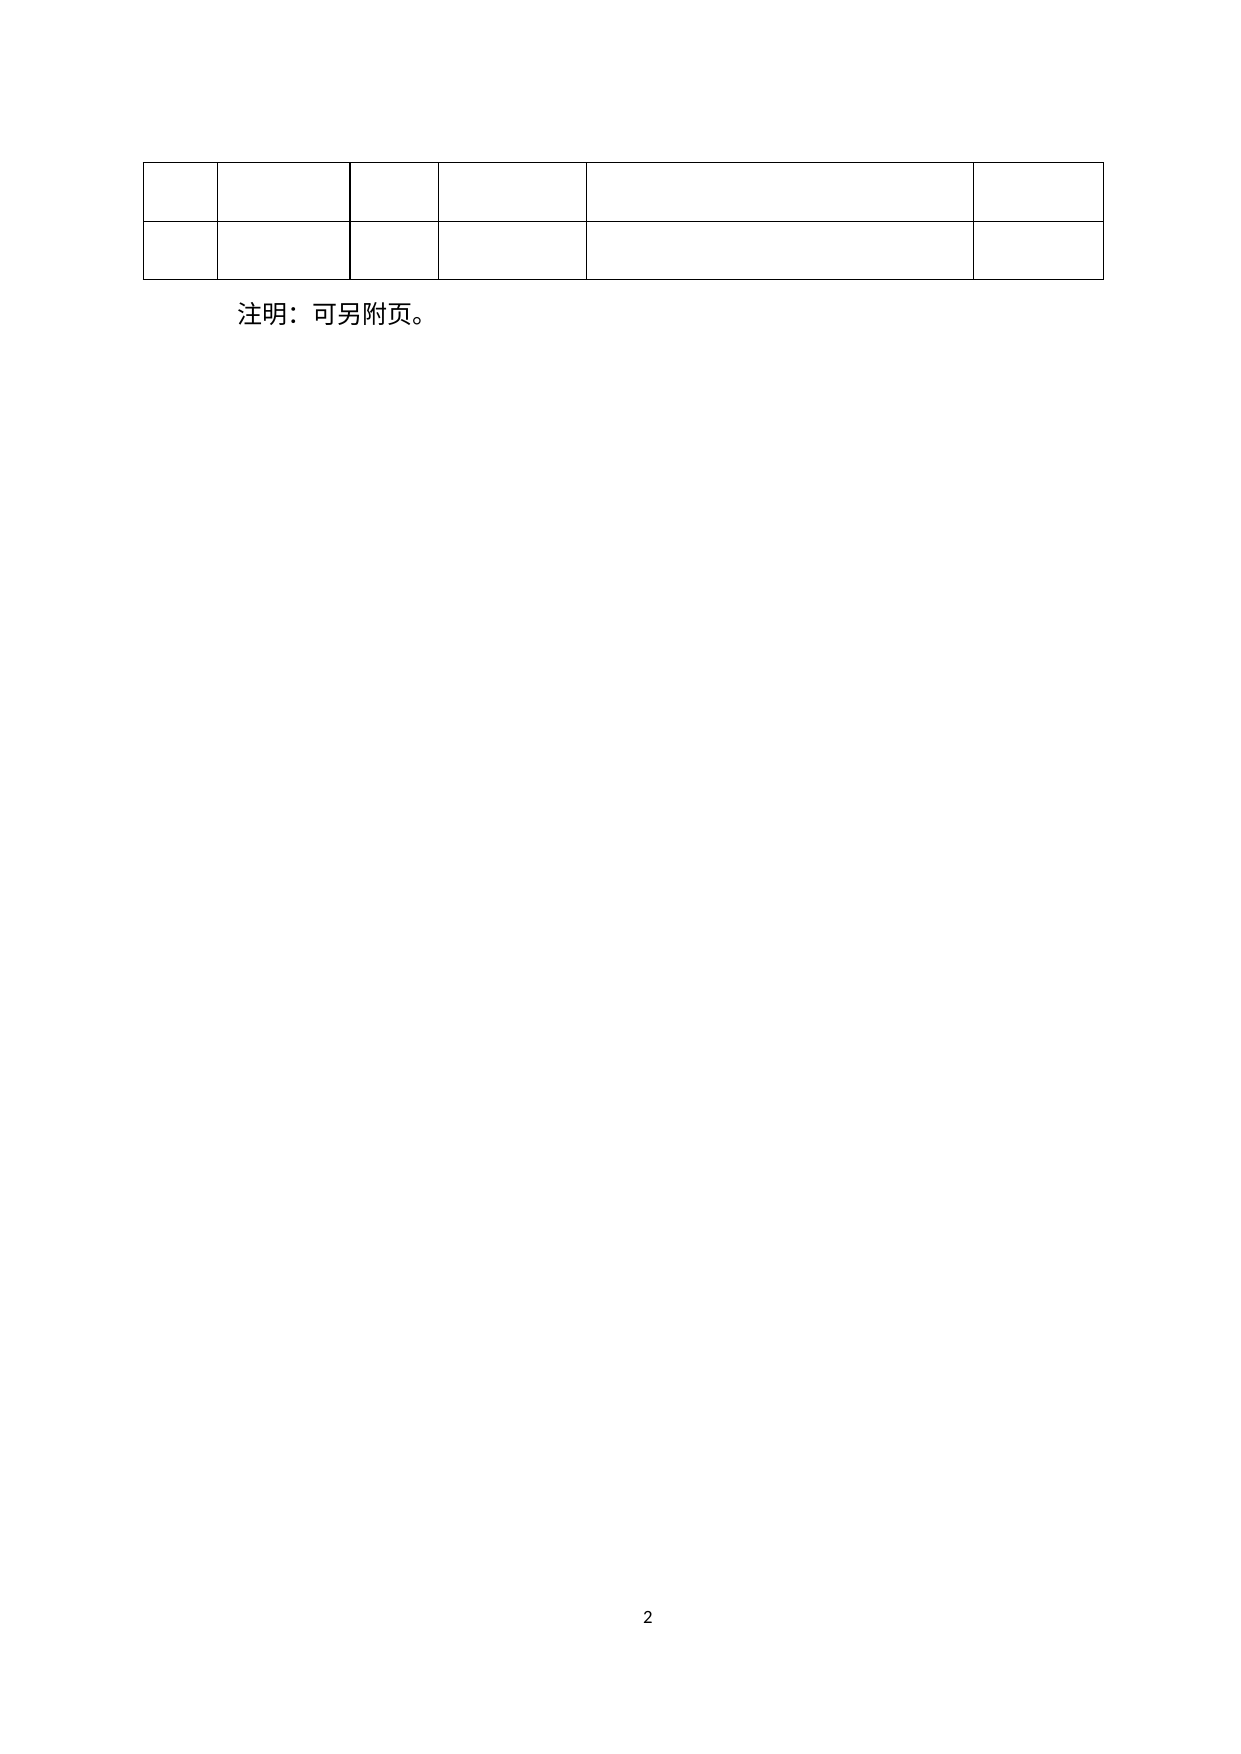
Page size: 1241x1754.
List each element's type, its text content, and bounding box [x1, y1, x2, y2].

table_cell [439, 163, 586, 221]
table_cell [351, 222, 438, 279]
table_cell [974, 163, 1103, 221]
table_cell [587, 222, 973, 279]
text 注明：可另附页。 [187, 280, 1107, 345]
table_cell [144, 163, 217, 221]
table_cell [218, 222, 349, 279]
table_cell [218, 163, 349, 221]
table_cell [439, 222, 586, 279]
table_cell [351, 163, 438, 221]
table_cell [587, 163, 973, 221]
table_cell [144, 222, 217, 279]
table_cell [974, 222, 1103, 279]
